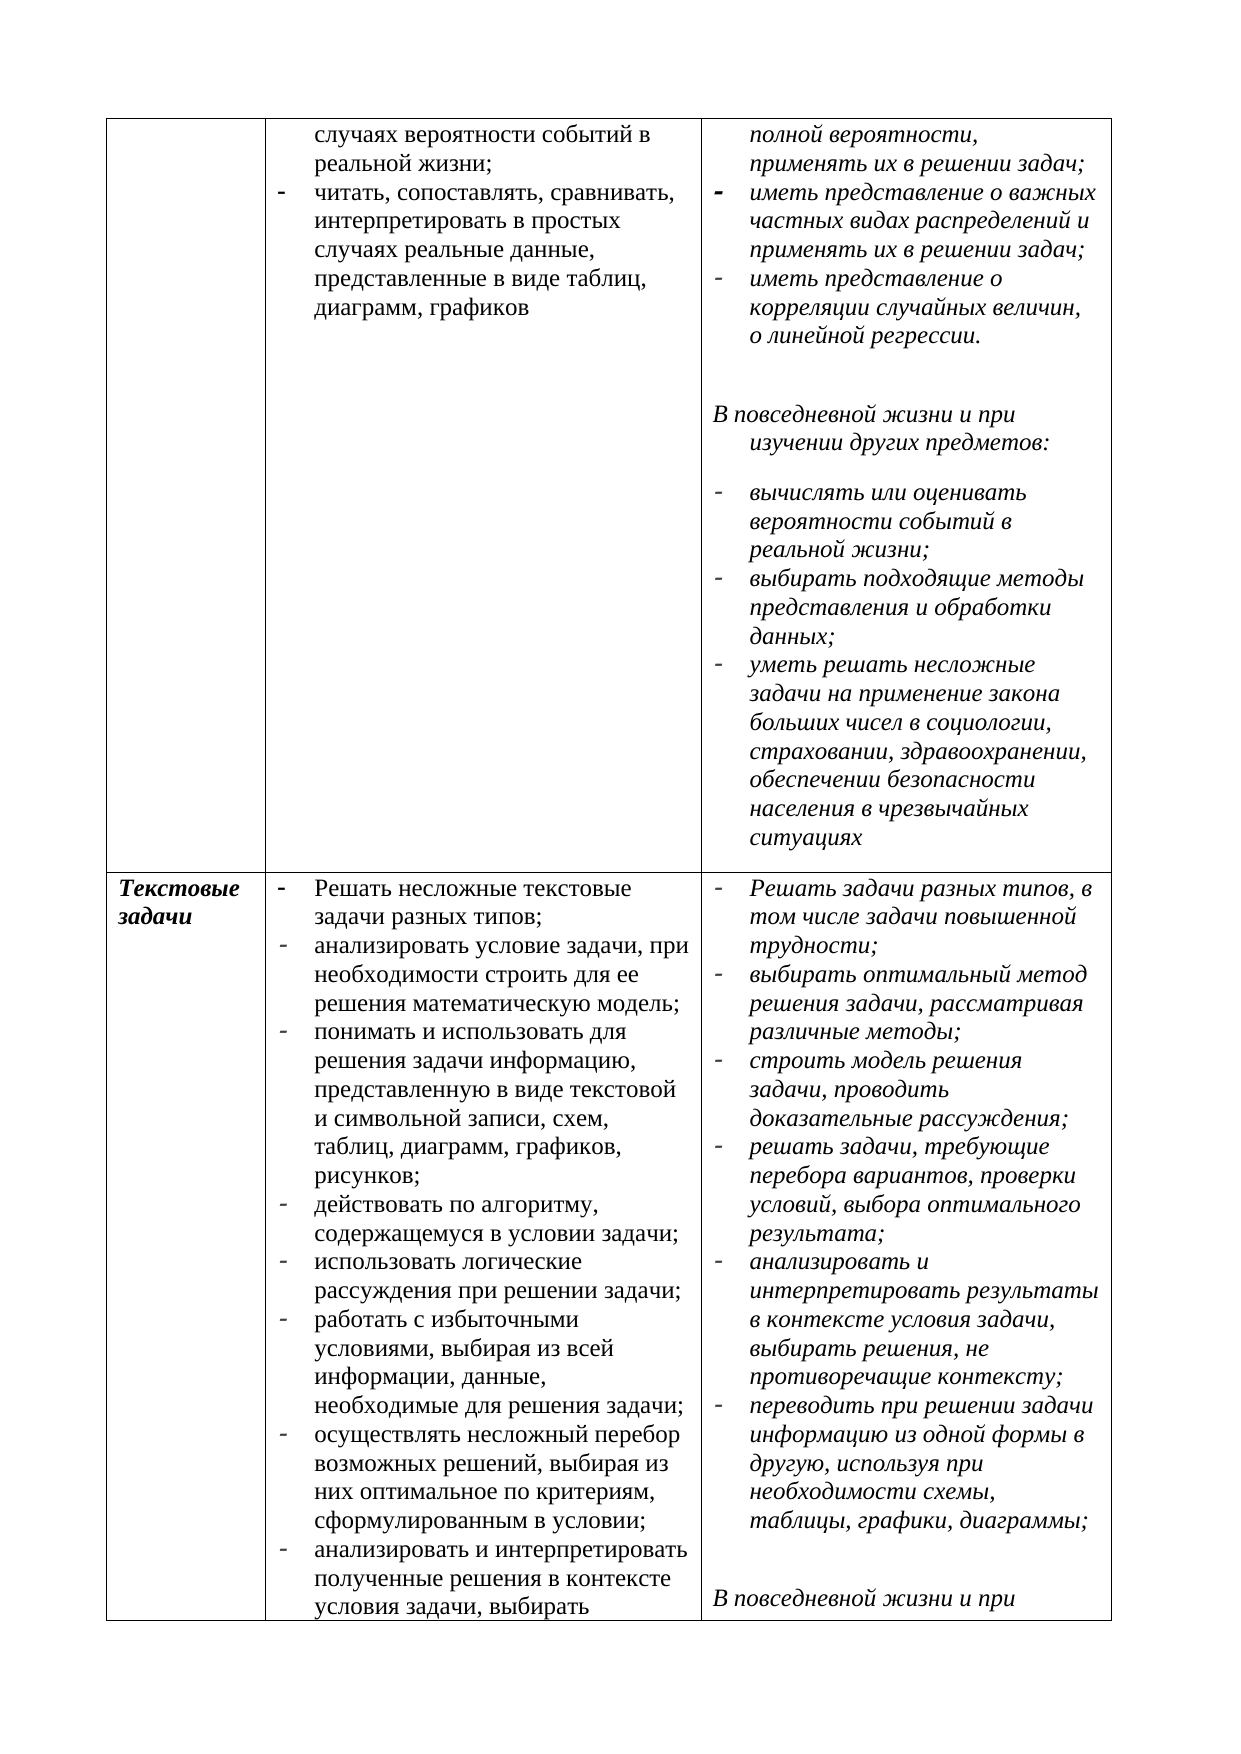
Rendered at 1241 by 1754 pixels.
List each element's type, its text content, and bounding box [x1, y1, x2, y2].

table_cell Текстовые задачи [107, 873, 265, 1620]
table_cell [702, 873, 1111, 1620]
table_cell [266, 119, 701, 872]
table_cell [266, 873, 701, 1620]
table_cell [107, 119, 265, 872]
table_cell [702, 119, 1111, 872]
